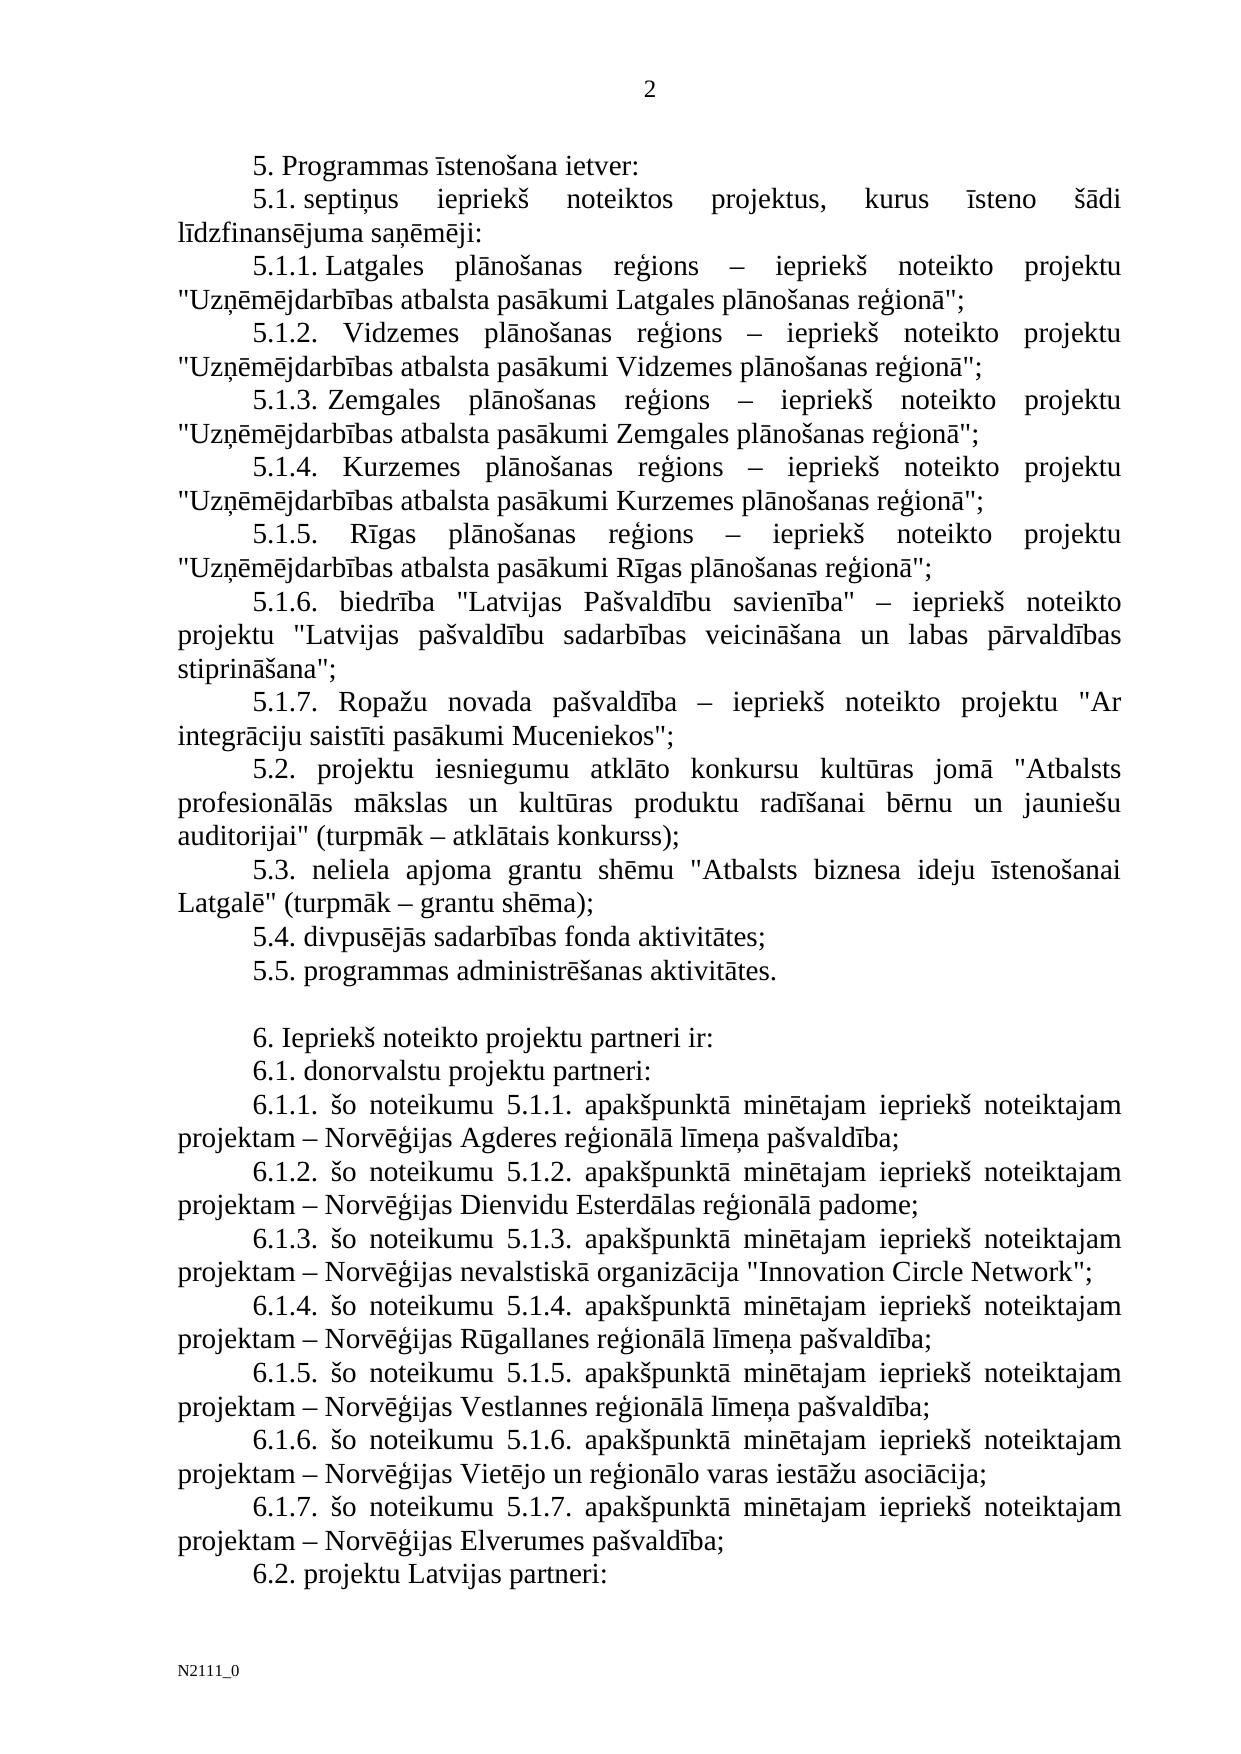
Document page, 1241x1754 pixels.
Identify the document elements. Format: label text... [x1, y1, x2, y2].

text 5. Programmas īstenošana ietver: [177, 148, 1122, 181]
list 5.1.2. Vidzemes plānošanas reģions – iepriekš noteikto projektu "Uzņēmējdarbības atbalsta pasākumi Vidzemes plānošanas reģionā"; [177, 315, 1122, 382]
list 5.1.3. Zemgales plānošanas reģions – iepriekš noteikto projektu "Uzņēmējdarbības atbalsta pasākumi Zemgales plānošanas reģionā"; [177, 382, 1122, 449]
text 6. Iepriekš noteikto projektu partneri ir: [177, 1020, 1122, 1053]
text 6.1.6. šo noteikumu 5.1.6. apakšpunktā minētajam iepriekš noteiktajam projektam – Norvēģijas Vietējo un reģionālo varas iestāžu asociācija; [177, 1422, 1122, 1489]
text 5.1. septiņus iepriekš noteiktos projektus, kurus īsteno šādi līdzfinansējuma saņēmēji: [177, 181, 1122, 248]
list 5.1.6. biedrība "Latvijas Pašvaldību savienība" – iepriekš noteikto projektu "Latvijas pašvaldību sadarbības veicināšana un labas pārvaldības stiprināšana"; [177, 584, 1122, 684]
list 5.4. divpusējās sadarbības fonda aktivitātes; [177, 919, 1122, 953]
text 6.1.7. šo noteikumu 5.1.7. apakšpunktā minētajam iepriekš noteiktajam projektam – Norvēģijas Elverumes pašvaldība; [177, 1489, 1122, 1556]
text 6.1.4. šo noteikumu 5.1.4. apakšpunktā minētajam iepriekš noteiktajam projektam – Norvēģijas Rūgallanes reģionālā līmeņa pašvaldība; [177, 1288, 1122, 1355]
text 6.2. projektu Latvijas partneri: [177, 1556, 1122, 1590]
list 5.1.7. Ropažu novada pašvaldība – iepriekš noteikto projektu "Ar integrāciju saistīti pasākumi Muceniekos"; [177, 684, 1122, 751]
text 6.1. donorvalstu projektu partneri: [177, 1053, 1122, 1087]
text 6.1.1. šo noteikumu 5.1.1. apakšpunktā minētajam iepriekš noteiktajam projektam – Norvēģijas Agderes reģionālā līmeņa pašvaldība; [177, 1087, 1122, 1154]
list 5.3. neliela apjoma grantu shēmu "Atbalsts biznesa ideju īstenošanai Latgalē" (turpmāk – grantu shēma); [177, 852, 1122, 919]
list 5.5. programmas administrēšanas aktivitātes. [177, 953, 1122, 986]
list 5.2. projektu iesniegumu atklāto konkursu kultūras jomā "Atbalsts profesionālās mākslas un kultūras produktu radīšanai bērnu un jauniešu auditorijai" (turpmāk – atklātais konkurss); [177, 751, 1122, 852]
list 5.1.4. Kurzemes plānošanas reģions – iepriekš noteikto projektu "Uzņēmējdarbības atbalsta pasākumi Kurzemes plānošanas reģionā"; [177, 449, 1122, 517]
text 6.1.2. šo noteikumu 5.1.2. apakšpunktā minētajam iepriekš noteiktajam projektam – Norvēģijas Dienvidu Esterdālas reģionālā padome; [177, 1154, 1122, 1221]
list 5.1.1. Latgales plānošanas reģions – iepriekš noteikto projektu "Uzņēmējdarbības atbalsta pasākumi Latgales plānošanas reģionā"; [177, 248, 1122, 315]
text 6.1.3. šo noteikumu 5.1.3. apakšpunktā minētajam iepriekš noteiktajam projektam – Norvēģijas nevalstiskā organizācija "Innovation Circle Network"; [177, 1221, 1122, 1288]
text 6.1.5. šo noteikumu 5.1.5. apakšpunktā minētajam iepriekš noteiktajam projektam – Norvēģijas Vestlannes reģionālā līmeņa pašvaldība; [177, 1355, 1122, 1422]
list 5.1.5. Rīgas plānošanas reģions – iepriekš noteikto projektu "Uzņēmējdarbības atbalsta pasākumi Rīgas plānošanas reģionā"; [177, 517, 1122, 584]
